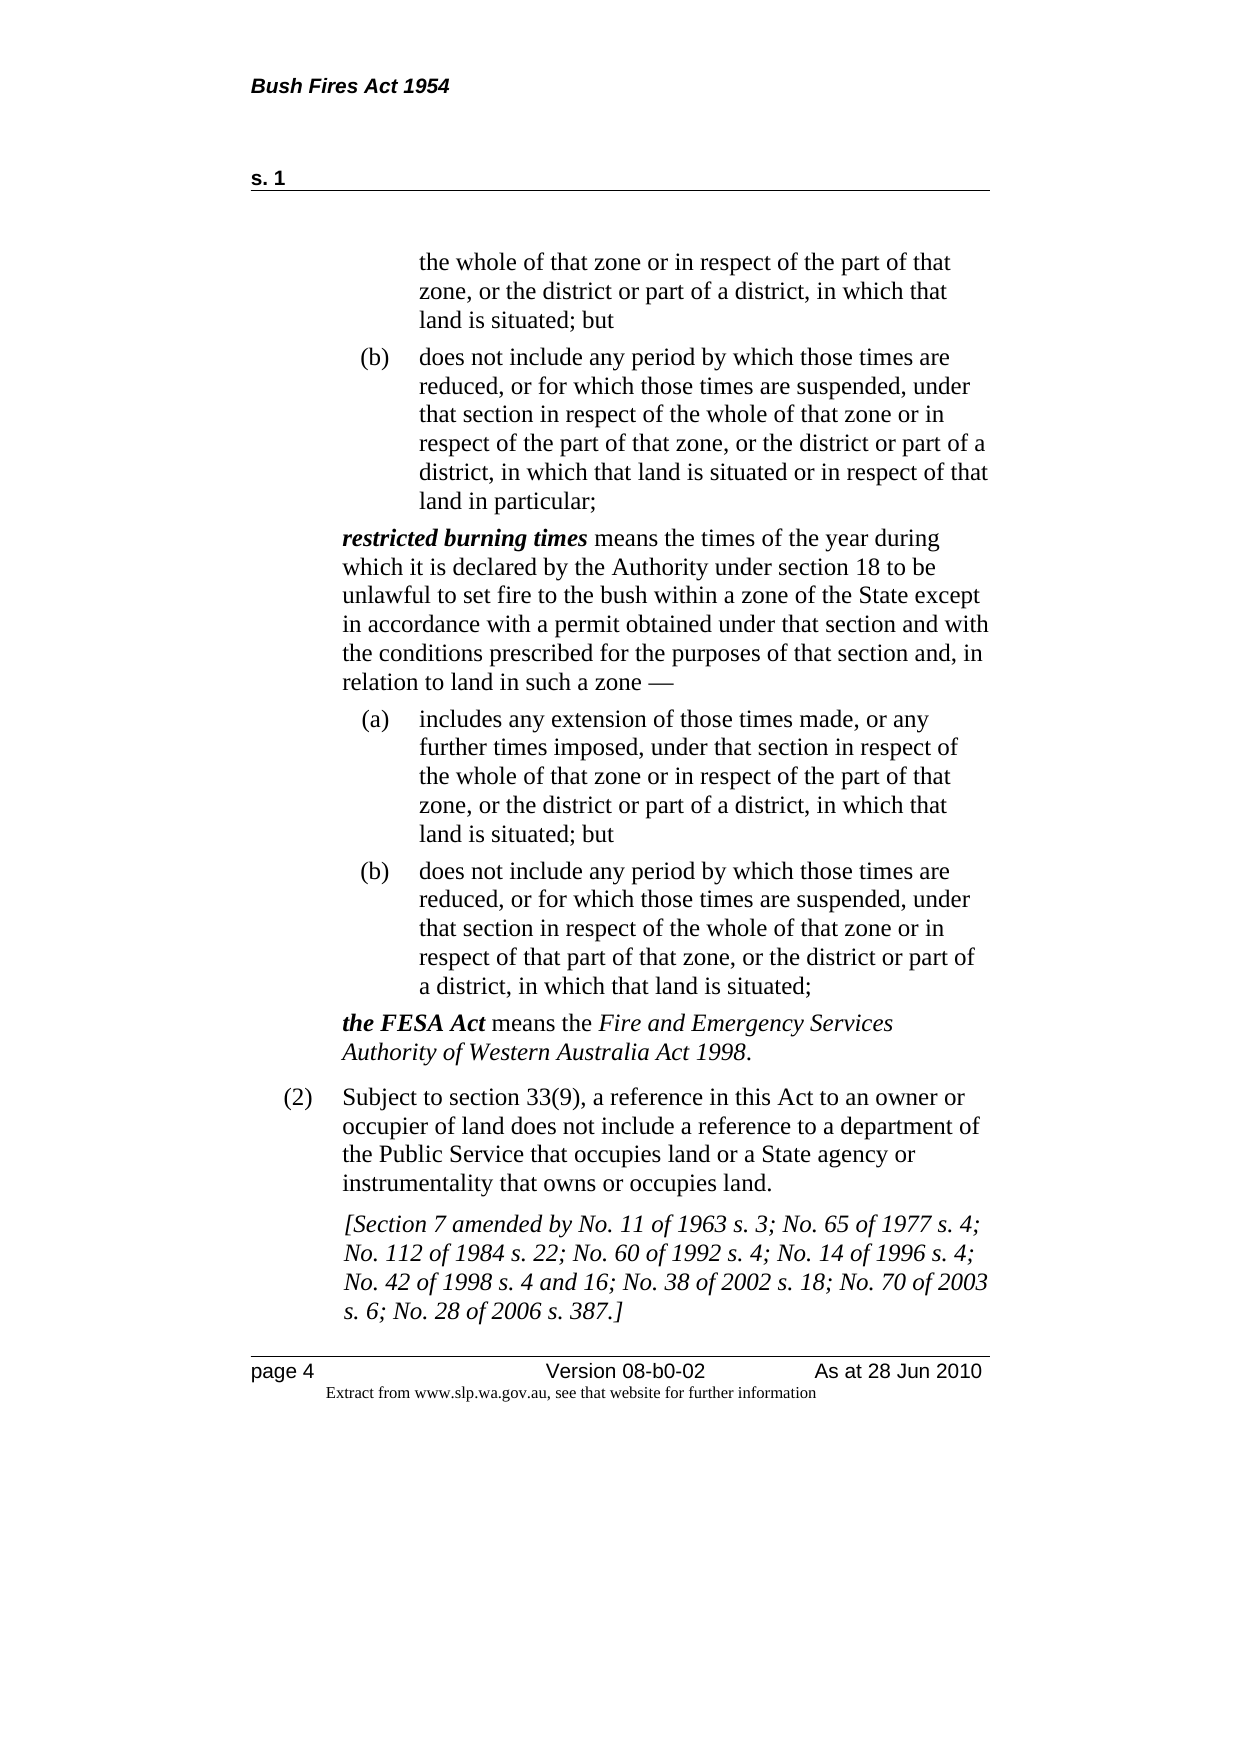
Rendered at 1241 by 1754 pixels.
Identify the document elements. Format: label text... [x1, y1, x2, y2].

text (2) Subject to section 33(9), a reference in this Act to an owner or occupier of land does not include a reference to a department of the Public Service that occupies land or a State agency or instrumentality that owns or occupies land. [251, 1082, 990, 1197]
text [251, 247, 990, 334]
text restricted burning times means the times of the year during which it is declared by the Authority under section 18 to be unlawful to set fire to the bush within a zone of the State except in accordance with a permit obtained under that section and with the conditions prescribed for the purposes of that section and, in relation to land in such a zone — [251, 523, 990, 695]
text (b) does not include any period by which those times are reduced, or for which those times are suspended, under that section in respect of the whole of that zone or in respect of the part of that zone, or the district or part of a district, in which that land is situated or in respect of that land in particular; [251, 342, 990, 514]
text the FESA Act means the Fire and Emergency Services Authority of Western Australia Act 1998. [251, 1008, 990, 1065]
text (b) does not include any period by which those times are reduced, or for which those times are suspended, under that section in respect of the whole of that zone or in respect of that part of that zone, or the district or part of a district, in which that land is situated; [251, 856, 990, 999]
text [Section 7 amended by No. 11 of 1963 s. 3; No. 65 of 1977 s. 4; No. 112 of 1984 s. 22; No. 60 of 1992 s. 4; No. 14 of 1996 s. 4; No. 42 of 1998 s. 4 and 16; No. 38 of 2002 s. 18; No. 70 of 2003 s. 6; No. 28 of 2006 s. 387.] [251, 1209, 990, 1324]
